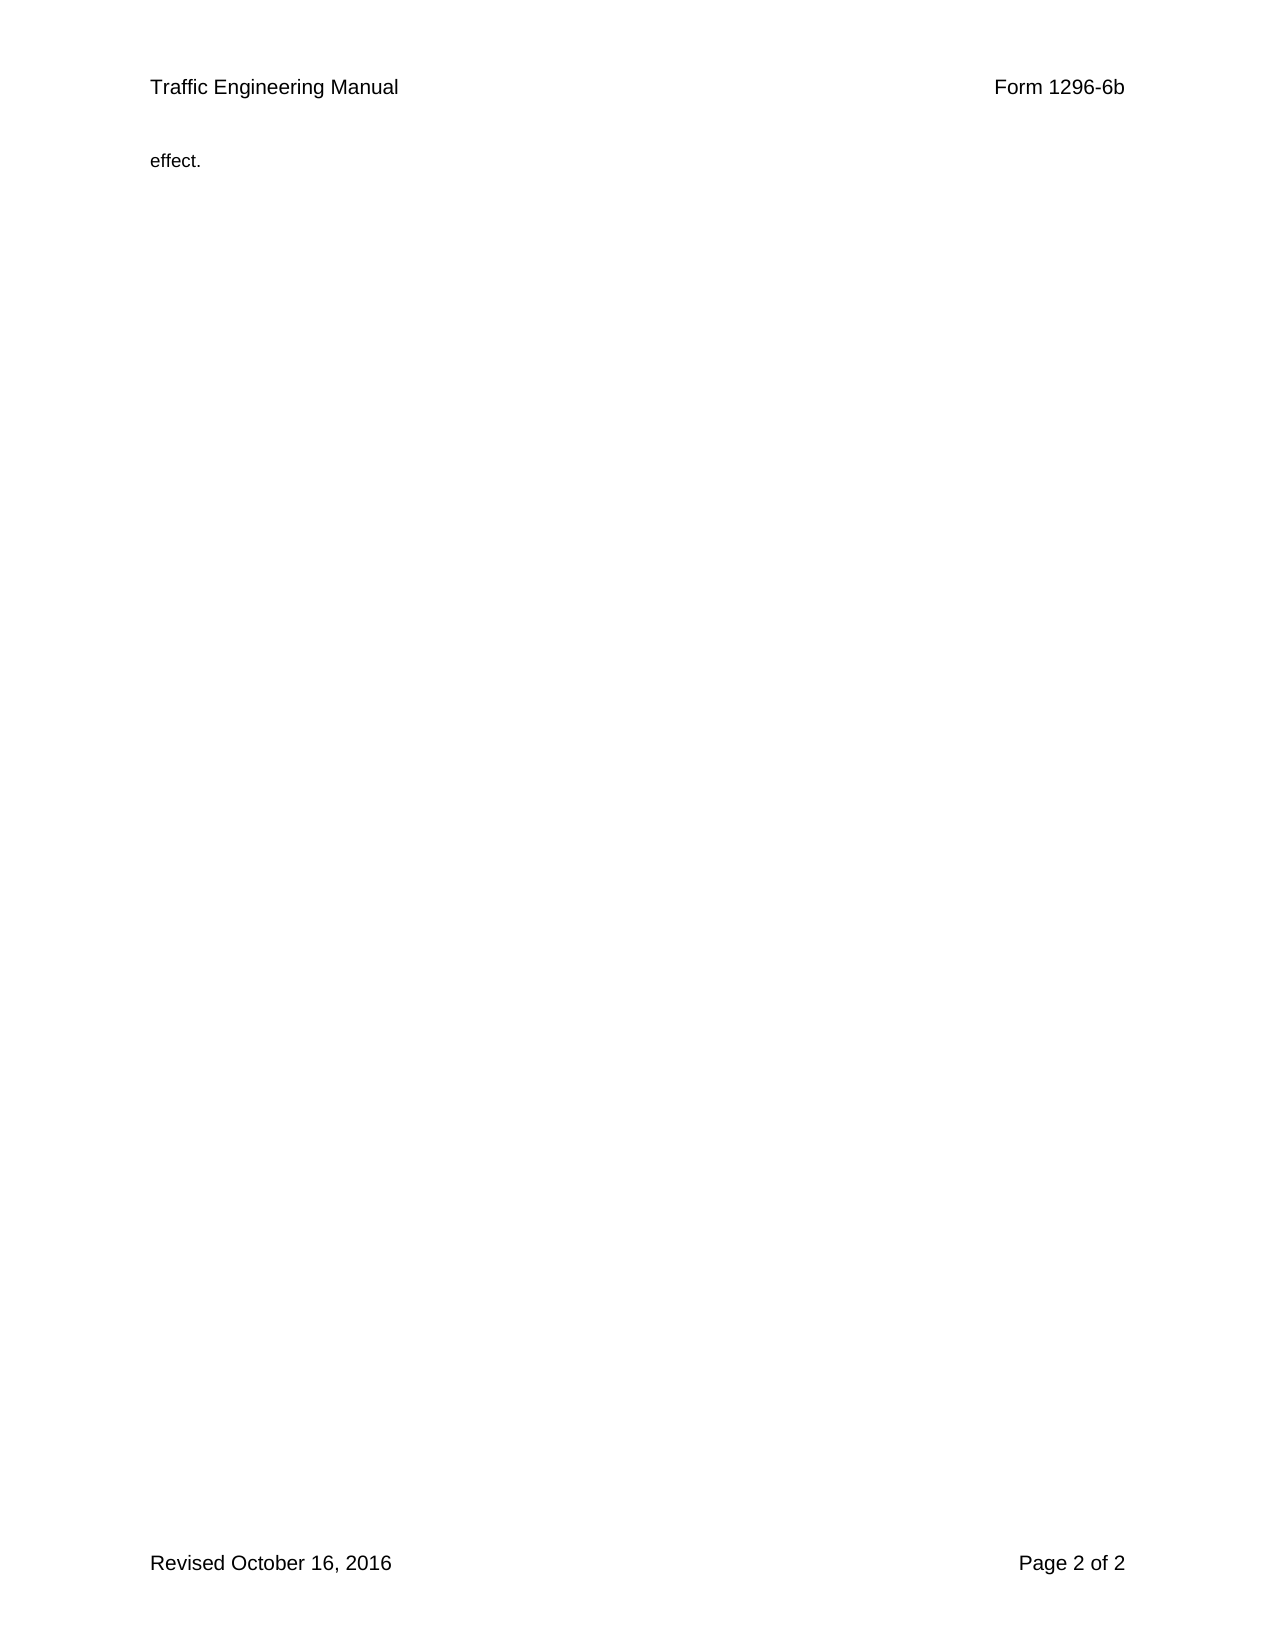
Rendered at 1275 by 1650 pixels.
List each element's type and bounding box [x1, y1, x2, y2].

text [150, 150, 1125, 172]
